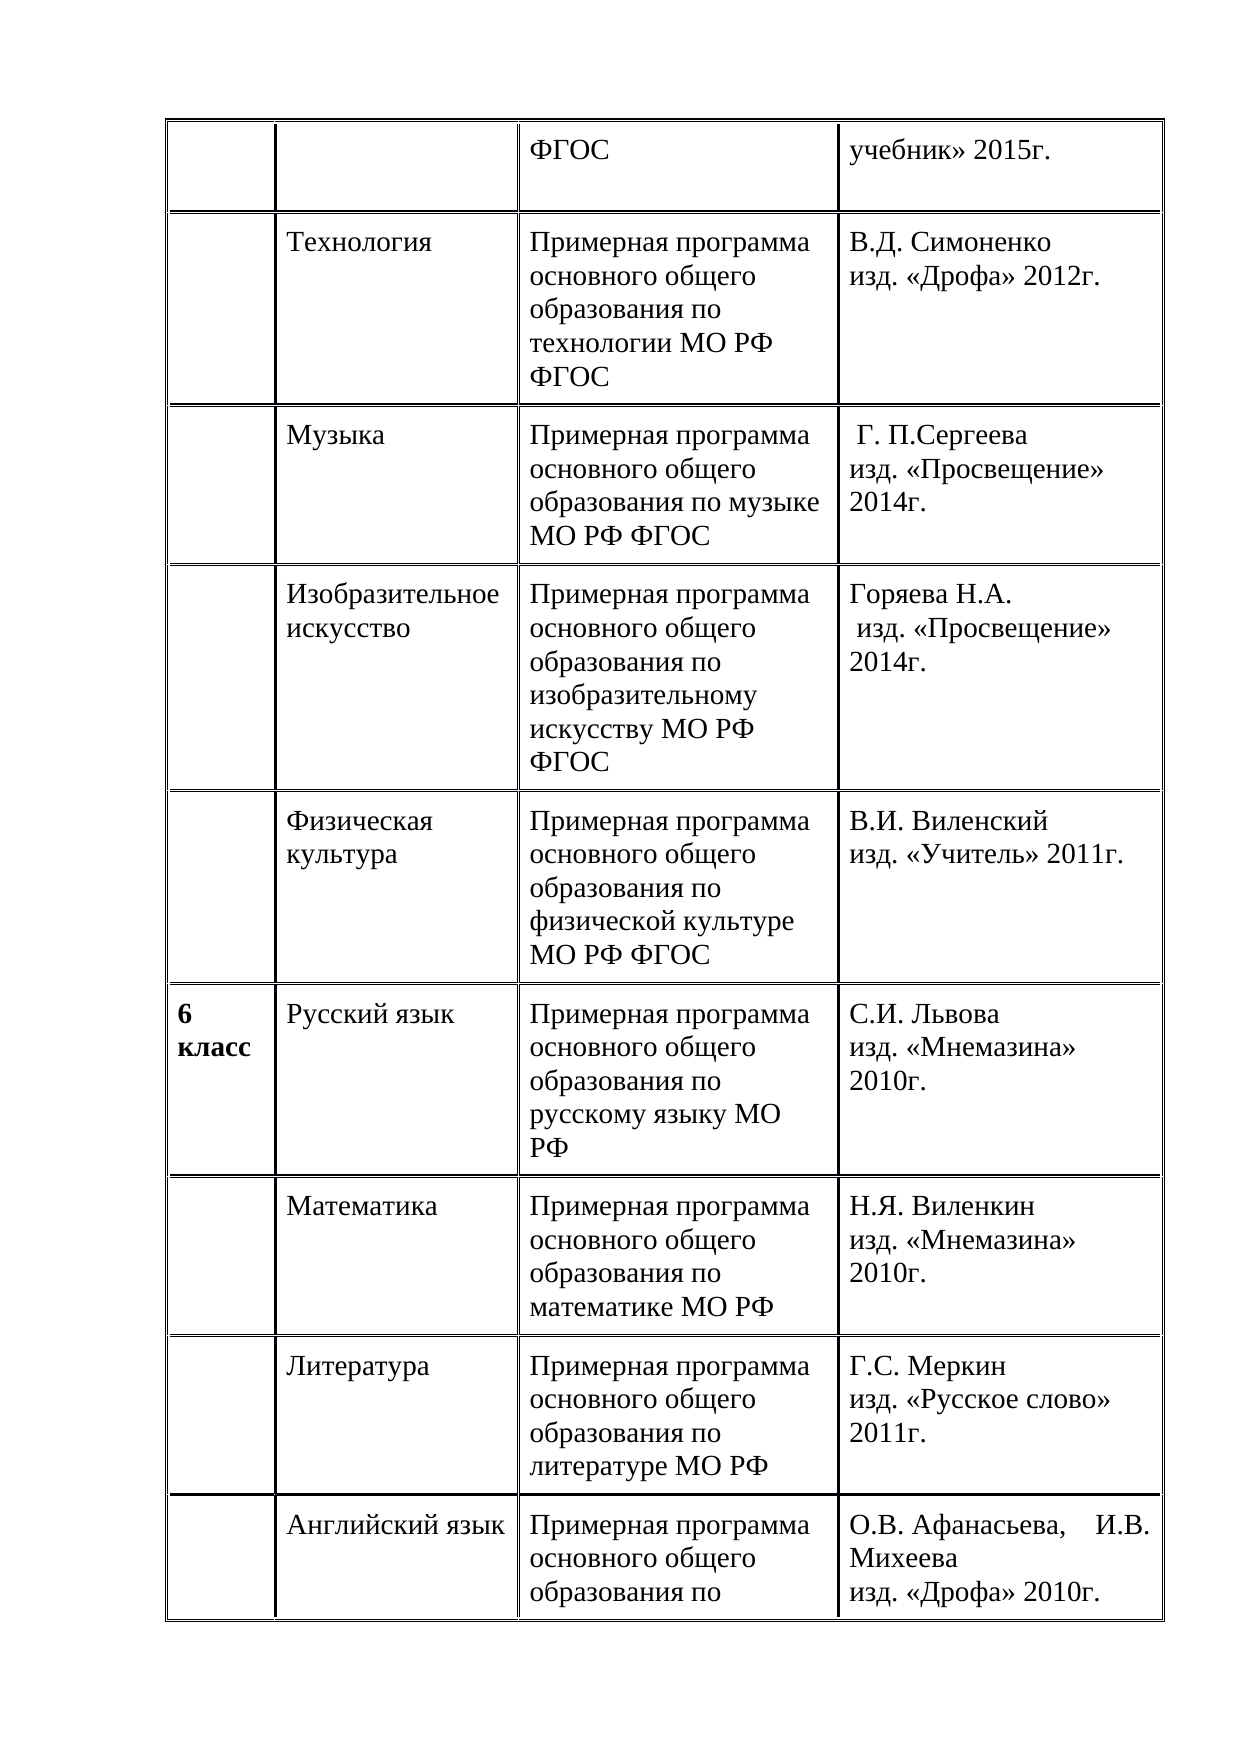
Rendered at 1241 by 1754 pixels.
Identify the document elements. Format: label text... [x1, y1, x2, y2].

table_cell [168, 1174, 274, 1334]
table_cell Изобразительное искусство [277, 566, 517, 789]
table_cell С.И. Львова изд. «Мнемазина» 2010г. [838, 982, 1163, 1174]
table_cell Примерная программа основного общего образования по русскому языку МО РФ [520, 985, 837, 1174]
table_cell Примерная программа основного общего образования по физической культуре МО РФ ФГОС [520, 792, 837, 982]
table_cell [166, 1334, 275, 1493]
table_cell [168, 403, 274, 562]
table_cell Примерная программа основного общего образования по литературе МО РФ [520, 1337, 837, 1493]
table_cell [168, 120, 275, 210]
table_cell Примерная программа основного общего образования по изобразительному искусству МО РФ ФГОС [520, 566, 837, 789]
table_cell Русский язык [277, 985, 517, 1174]
table_cell Английский язык [275, 1496, 518, 1619]
table_cell В.Д. Симоненко изд. «Дрофа» 2012г. [840, 210, 1162, 403]
table_cell Г. П.Сергеева изд. «Просвещение» 2014г. [840, 403, 1162, 562]
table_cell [838, 1493, 1163, 1619]
table_cell [168, 563, 274, 789]
table_cell Г.С. Меркин изд. «Русское слово» 2011г. [838, 1334, 1163, 1493]
table_cell Примерная программа основного общего образования по музыке МО РФ ФГОС [520, 407, 837, 562]
table_cell Примерная программа основного общего образования по математике МО РФ [520, 1178, 837, 1334]
table_cell Горяева Н.А. изд. «Просвещение» 2014г. [840, 563, 1162, 789]
table_cell [168, 210, 274, 403]
table_cell Литература [277, 1337, 517, 1493]
table_cell Примерная программа основного общего образования по технологии МО РФ ФГОС [520, 214, 837, 403]
table_cell Технология [277, 214, 517, 403]
table_cell Физическая культура [277, 792, 517, 982]
table_cell 6 класс [166, 982, 275, 1174]
table_cell [166, 789, 275, 982]
table_cell [166, 1493, 275, 1619]
table_cell Н.Я. Виленкин изд. «Мнемазина» 2010г. [840, 1174, 1162, 1334]
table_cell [519, 1496, 838, 1619]
table_cell Музыка [277, 407, 517, 562]
table_cell География [275, 122, 518, 210]
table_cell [838, 122, 1162, 210]
table_cell Математика [277, 1178, 517, 1334]
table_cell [519, 122, 838, 210]
table_cell В.И. Виленский изд. «Учитель» 2011г. [838, 789, 1163, 982]
